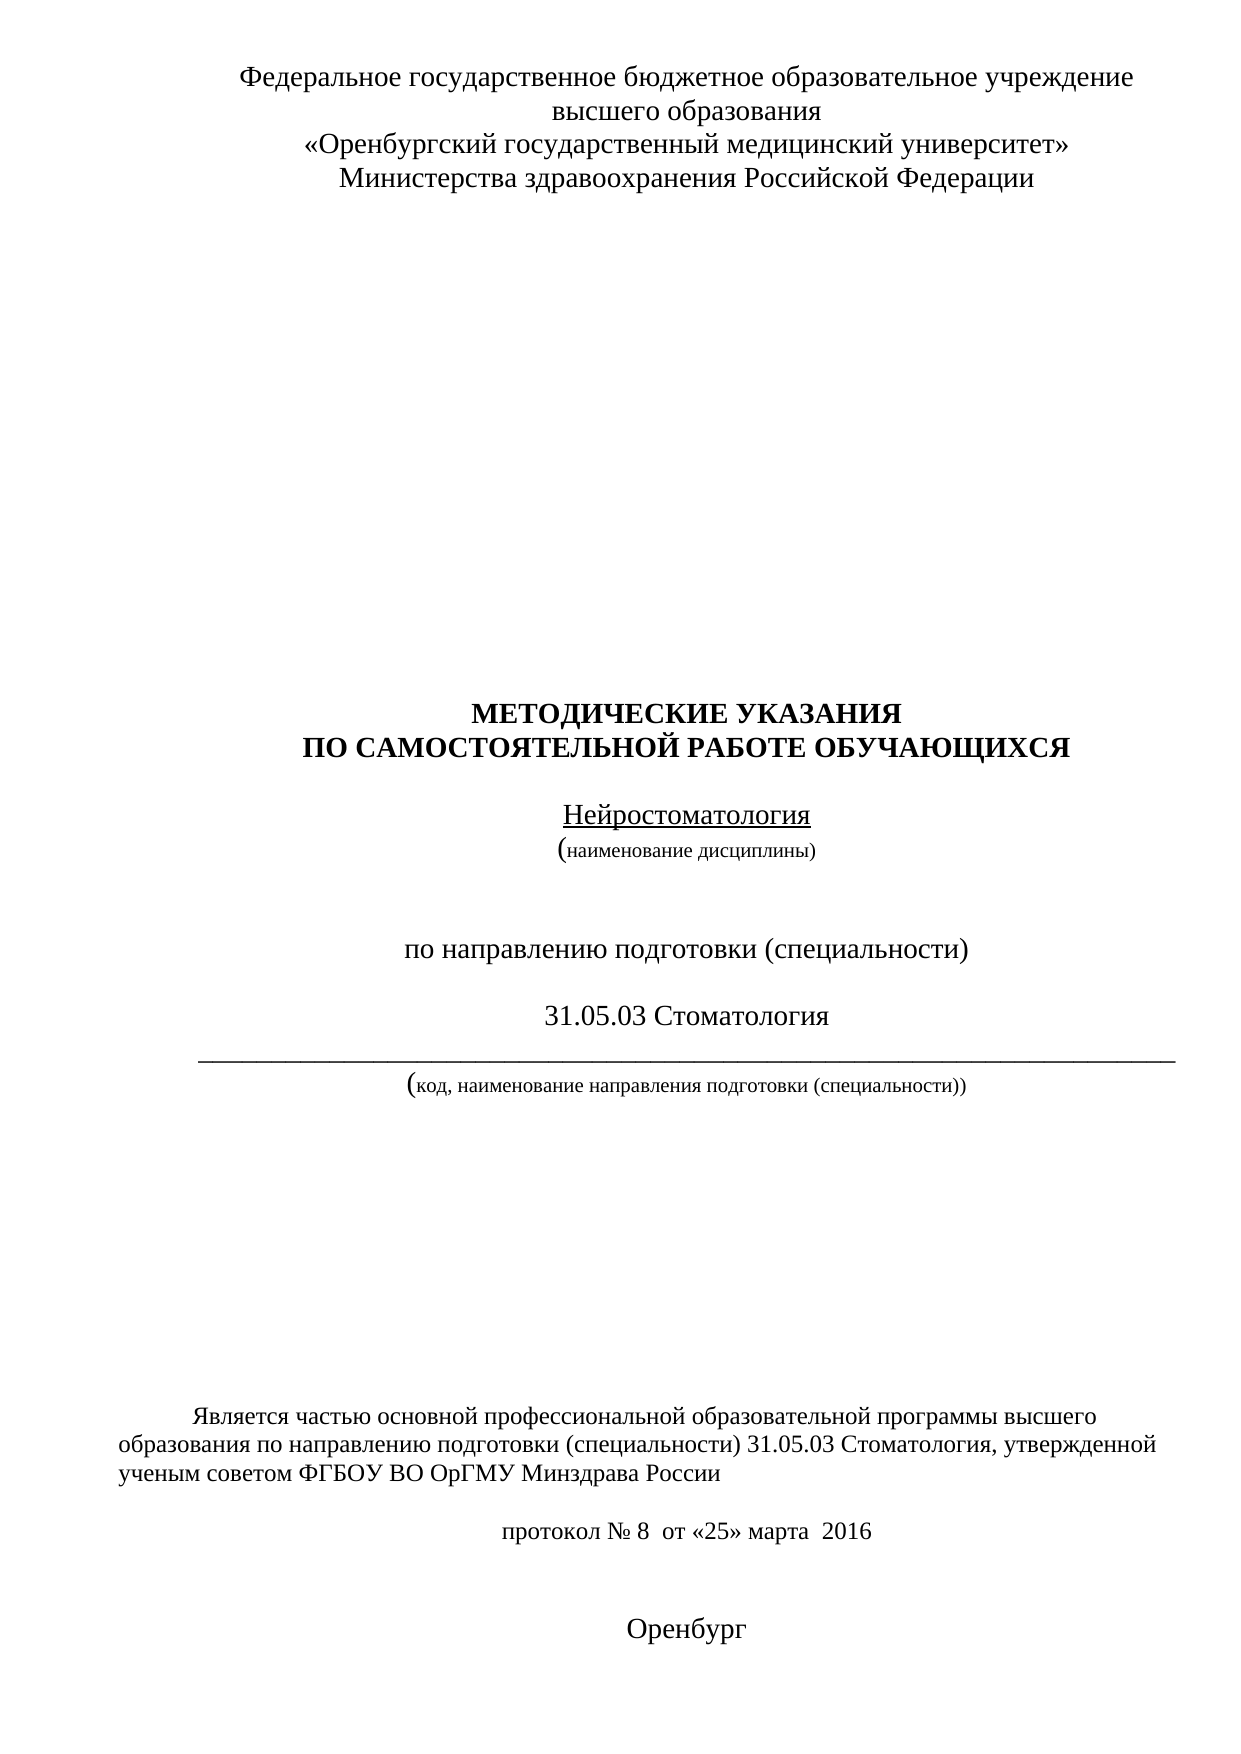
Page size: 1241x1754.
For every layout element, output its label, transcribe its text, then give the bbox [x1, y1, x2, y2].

text (код, наименование направления подготовки (специальности)) [118, 1065, 1181, 1099]
text 31.05.03 Стоматология [118, 998, 1181, 1032]
text высшего образования [118, 93, 1181, 126]
text Федеральное государственное бюджетное образовательное учреждение [118, 59, 1181, 93]
text Оренбург [118, 1612, 1181, 1645]
text ПО САМОСТОЯТЕЛЬНОЙ РАБОТЕ ОБУЧАЮЩИХСЯ [118, 730, 1181, 763]
text протокол № 8 от «25» марта 2016 [118, 1516, 1181, 1544]
text Министерства здравоохранения Российской Федерации [118, 160, 1181, 193]
text Нейростоматология [118, 797, 1181, 831]
text по направлению подготовки (специальности) [118, 931, 1181, 965]
text МЕТОДИЧЕСКИЕ УКАЗАНИЯ [118, 696, 1181, 730]
text (наименование дисциплины) [118, 831, 1181, 864]
text Является частью основной профессиональной образовательной программы высшего образования по направлению подготовки (специальности) 31.05.03 Стоматология, утвержденной ученым советом ФГБОУ ВО ОрГМУ Минздрава России [118, 1401, 1181, 1487]
text ___________________________________________________________________ [118, 1032, 1181, 1065]
text «Оренбургский государственный медицинский университет» [118, 126, 1181, 160]
